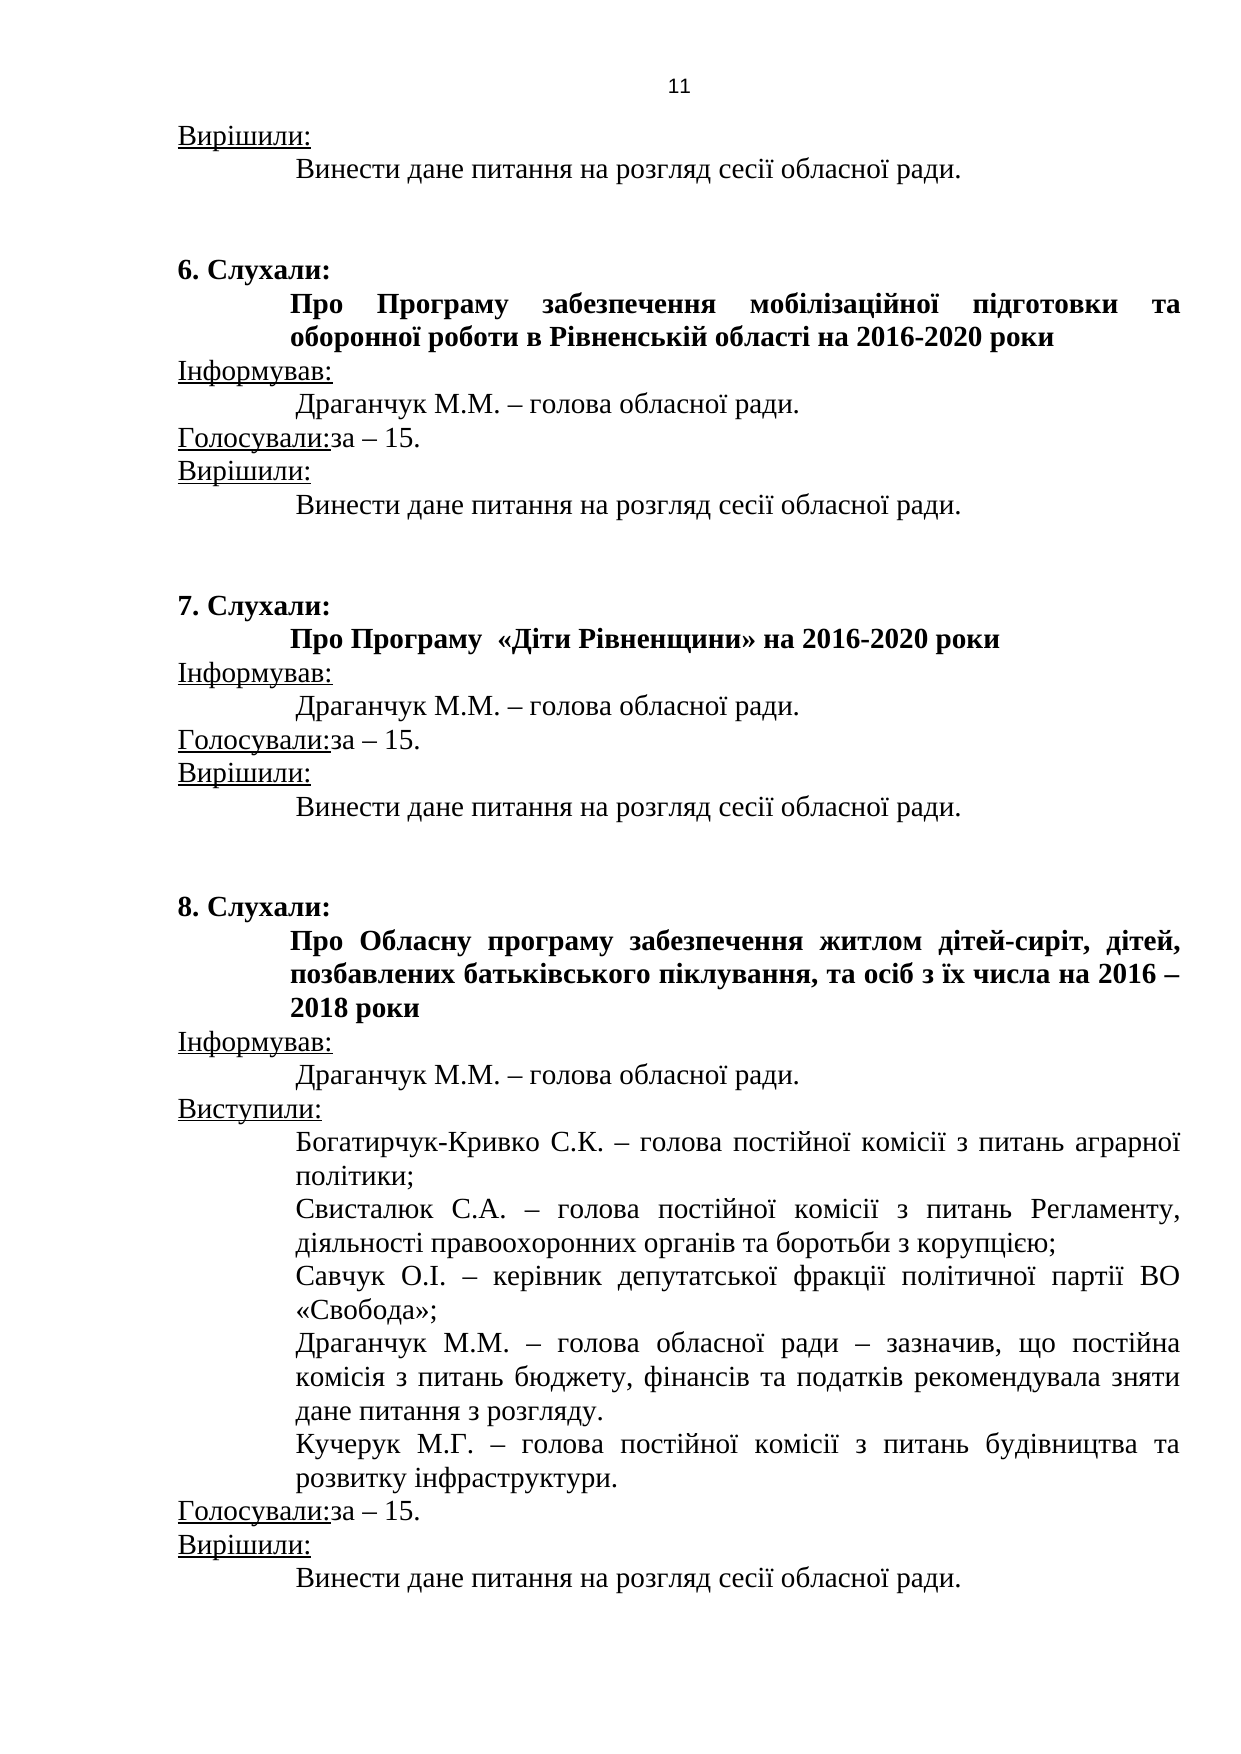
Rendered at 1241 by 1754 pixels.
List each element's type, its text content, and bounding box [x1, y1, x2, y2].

text Голосували:за – 15. [177, 722, 1181, 755]
text Виступили: [177, 1091, 1181, 1124]
list Слухали: [177, 889, 1181, 923]
list Слухали: [177, 588, 1181, 621]
text Винести дане питання на розгляд сесії обласної ради. [295, 487, 1181, 521]
text Винести дане питання на розгляд сесії обласної ради. [295, 1560, 1181, 1594]
text Свисталюк С.А. – голова постійної комісії з питань Регламенту, діяльності правоохоронних органів та боротьби з корупцією; [295, 1191, 1181, 1258]
text Савчук О.І. – керівник депутатської фракції політичної партії ВО «Свобода»; [295, 1258, 1181, 1326]
text Кучерук М.Г. – голова постійної комісії з питань будівництва та розвитку інфраструктури. [295, 1426, 1181, 1493]
text Вирішили: [177, 118, 1181, 152]
text Голосували:за – 15. [177, 420, 1181, 453]
text Драганчук М.М. – голова обласної ради – зазначив, що постійна комісія з питань бюджету, фінансів та податків рекомендувала зняти дане питання з розгляду. [295, 1326, 1181, 1426]
text Винести дане питання на розгляд сесії обласної ради. [295, 152, 1181, 185]
text Інформував: [177, 655, 1181, 688]
list Слухали: [177, 252, 1181, 286]
text Про Програму «Діти Рівненщини» на 2016-2020 роки [290, 621, 1181, 655]
text Богатирчук-Кривко С.К. – голова постійної комісії з питань аграрної політики; [295, 1124, 1181, 1191]
text Інформував: [177, 1024, 1181, 1057]
text Вирішили: [177, 1527, 1181, 1560]
text Голосували:за – 15. [177, 1493, 1181, 1527]
text Драганчук М.М. – голова обласної ради. [290, 1057, 1181, 1091]
text Про Обласну програму забезпечення житлом дітей-сиріт, дітей, позбавлених батьківського піклування, та осіб з їх числа на 2016 – 2018 роки [290, 923, 1181, 1024]
text Про Програму забезпечення мобілізаційної підготовки та оборонної роботи в Рівненській області на 2016-2020 роки [290, 286, 1181, 353]
text Винести дане питання на розгляд сесії обласної ради. [295, 789, 1181, 822]
text Вирішили: [177, 453, 1181, 487]
text Вирішили: [177, 755, 1181, 789]
text Драганчук М.М. – голова обласної ради. [290, 688, 1181, 722]
text Драганчук М.М. – голова обласної ради. [295, 386, 1181, 420]
text Інформував: [177, 353, 1181, 386]
